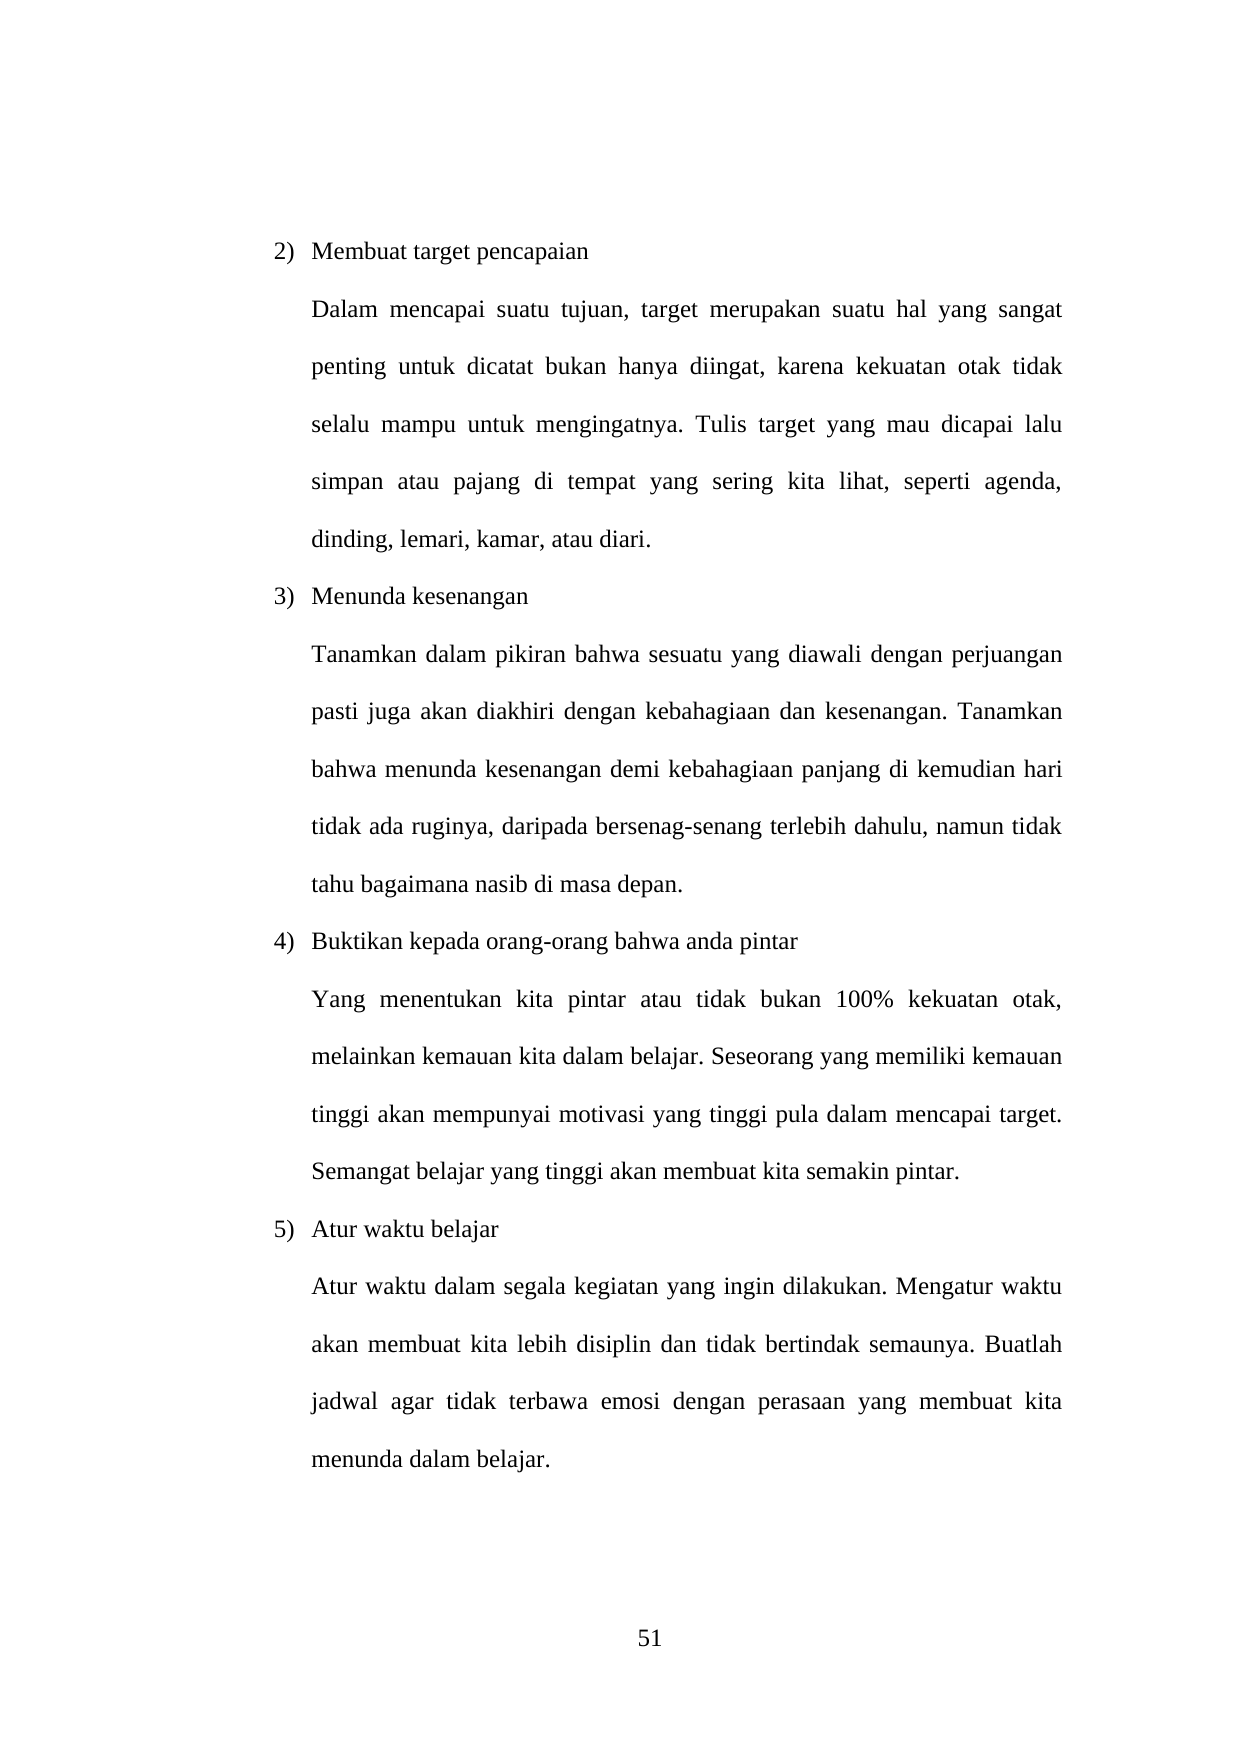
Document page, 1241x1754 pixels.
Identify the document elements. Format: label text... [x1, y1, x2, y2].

list Buktikan kepada orang-orang bahwa anda pintar [274, 926, 1063, 955]
list Atur waktu dalam segala kegiatan yang ingin dilakukan. Mengatur waktu akan membuat kita lebih disiplin dan tidak bertindak semaunya. Buatlah jadwal agar tidak terbawa emosi dengan perasaan yang membuat kita menunda dalam belajar. [311, 1271, 1063, 1472]
list Tanamkan dalam pikiran bahwa sesuatu yang diawali dengan perjuangan pasti juga akan diakhiri dengan kebahagiaan dan kesenangan. Tanamkan bahwa menunda kesenangan demi kebahagiaan panjang di kemudian hari tidak ada ruginya, daripada bersenag-senang terlebih dahulu, namun tidak tahu bagaimana nasib di masa depan. [311, 639, 1063, 897]
list Atur waktu belajar [274, 1214, 1063, 1242]
list Yang menentukan kita pintar atau tidak bukan 100% kekuatan otak, melainkan kemauan kita dalam belajar. Seseorang yang memiliki kemauan tinggi akan mempunyai motivasi yang tinggi pula dalam mencapai target. Semangat belajar yang tinggi akan membuat kita semakin pintar. [311, 984, 1063, 1185]
list Dalam mencapai suatu tujuan, target merupakan suatu hal yang sangat penting untuk dicatat bukan hanya diingat, karena kekuatan otak tidak selalu mampu untuk mengingatnya. Tulis target yang mau dicapai lalu simpan atau pajang di tempat yang sering kita lihat, seperti agenda, dinding, lemari, kamar, atau diari. [311, 294, 1063, 552]
list Membuat target pencapaian [274, 236, 1063, 265]
list Menunda kesenangan [274, 581, 1063, 610]
